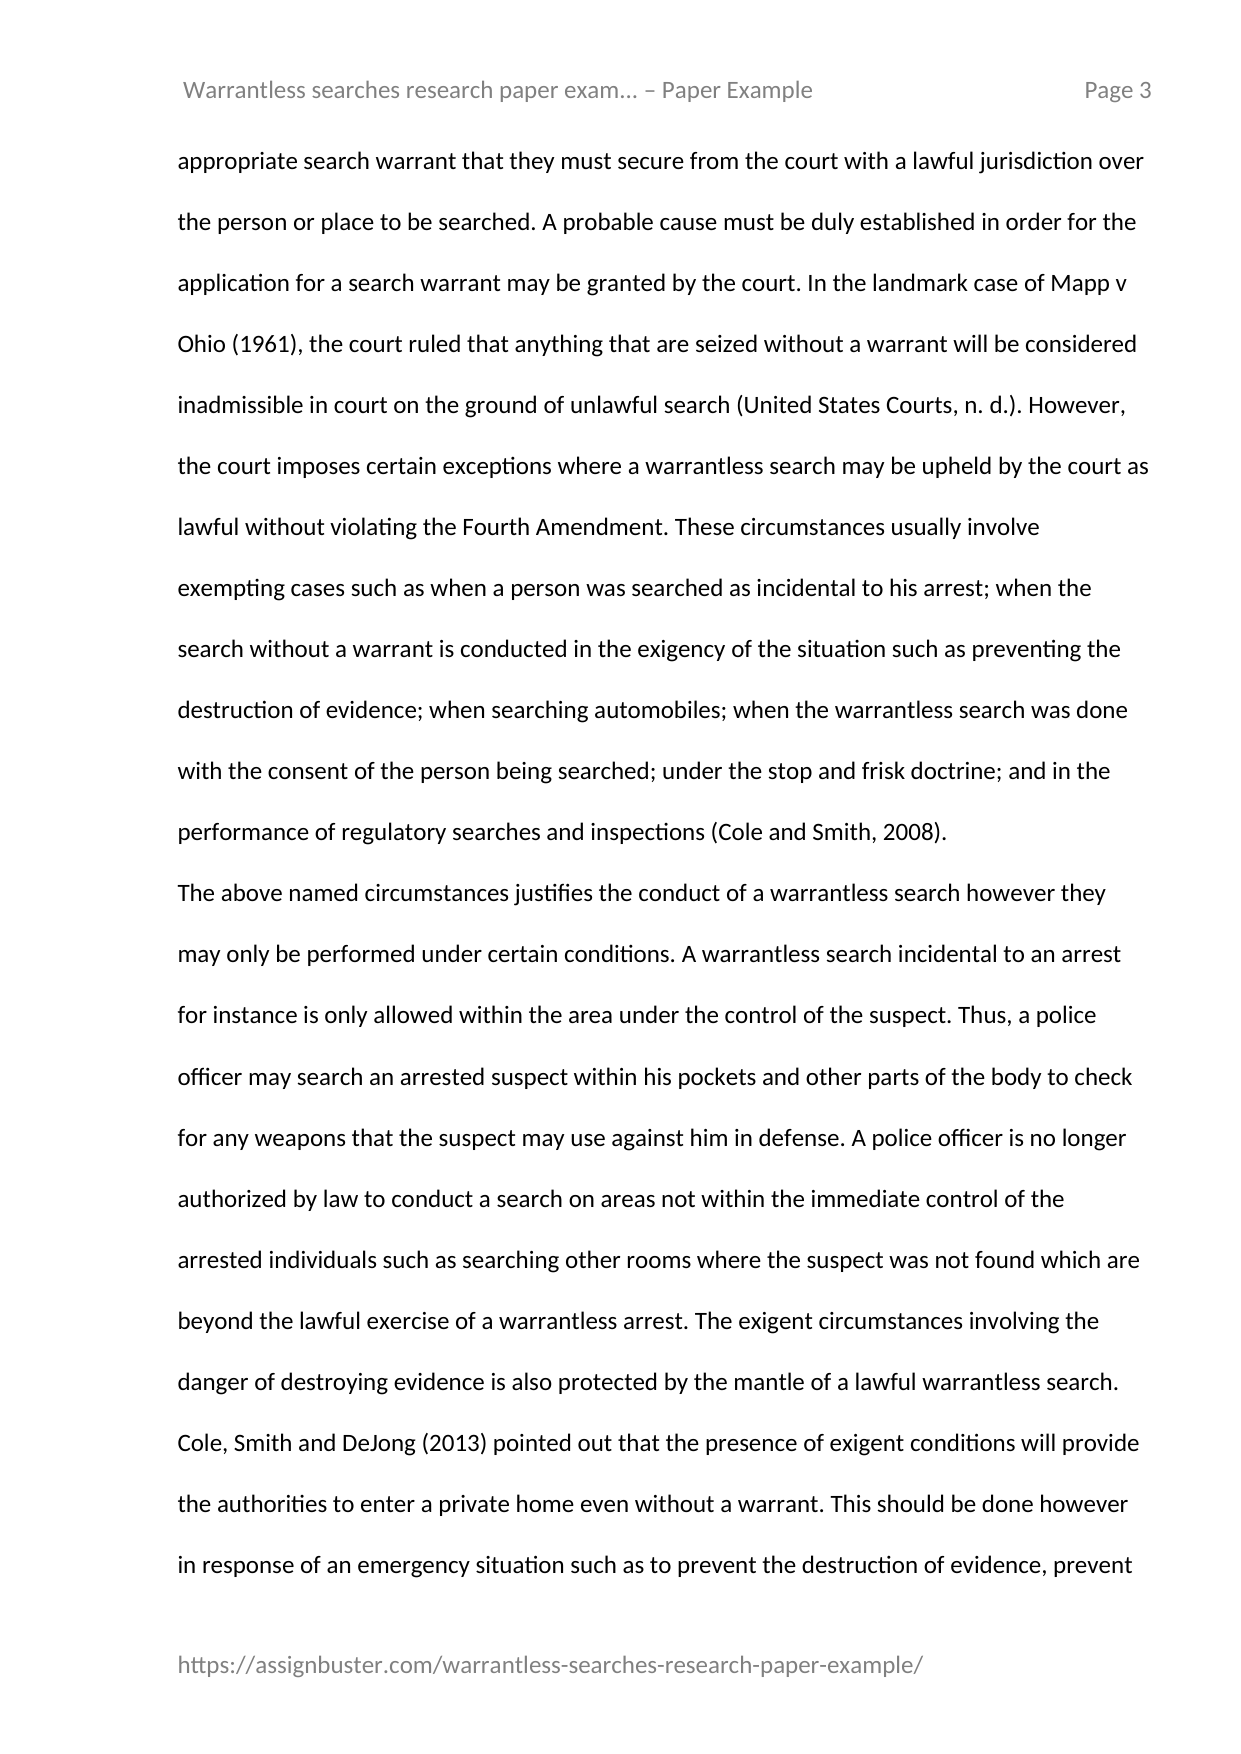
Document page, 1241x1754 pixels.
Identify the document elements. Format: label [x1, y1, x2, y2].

text [177, 145, 1152, 1579]
